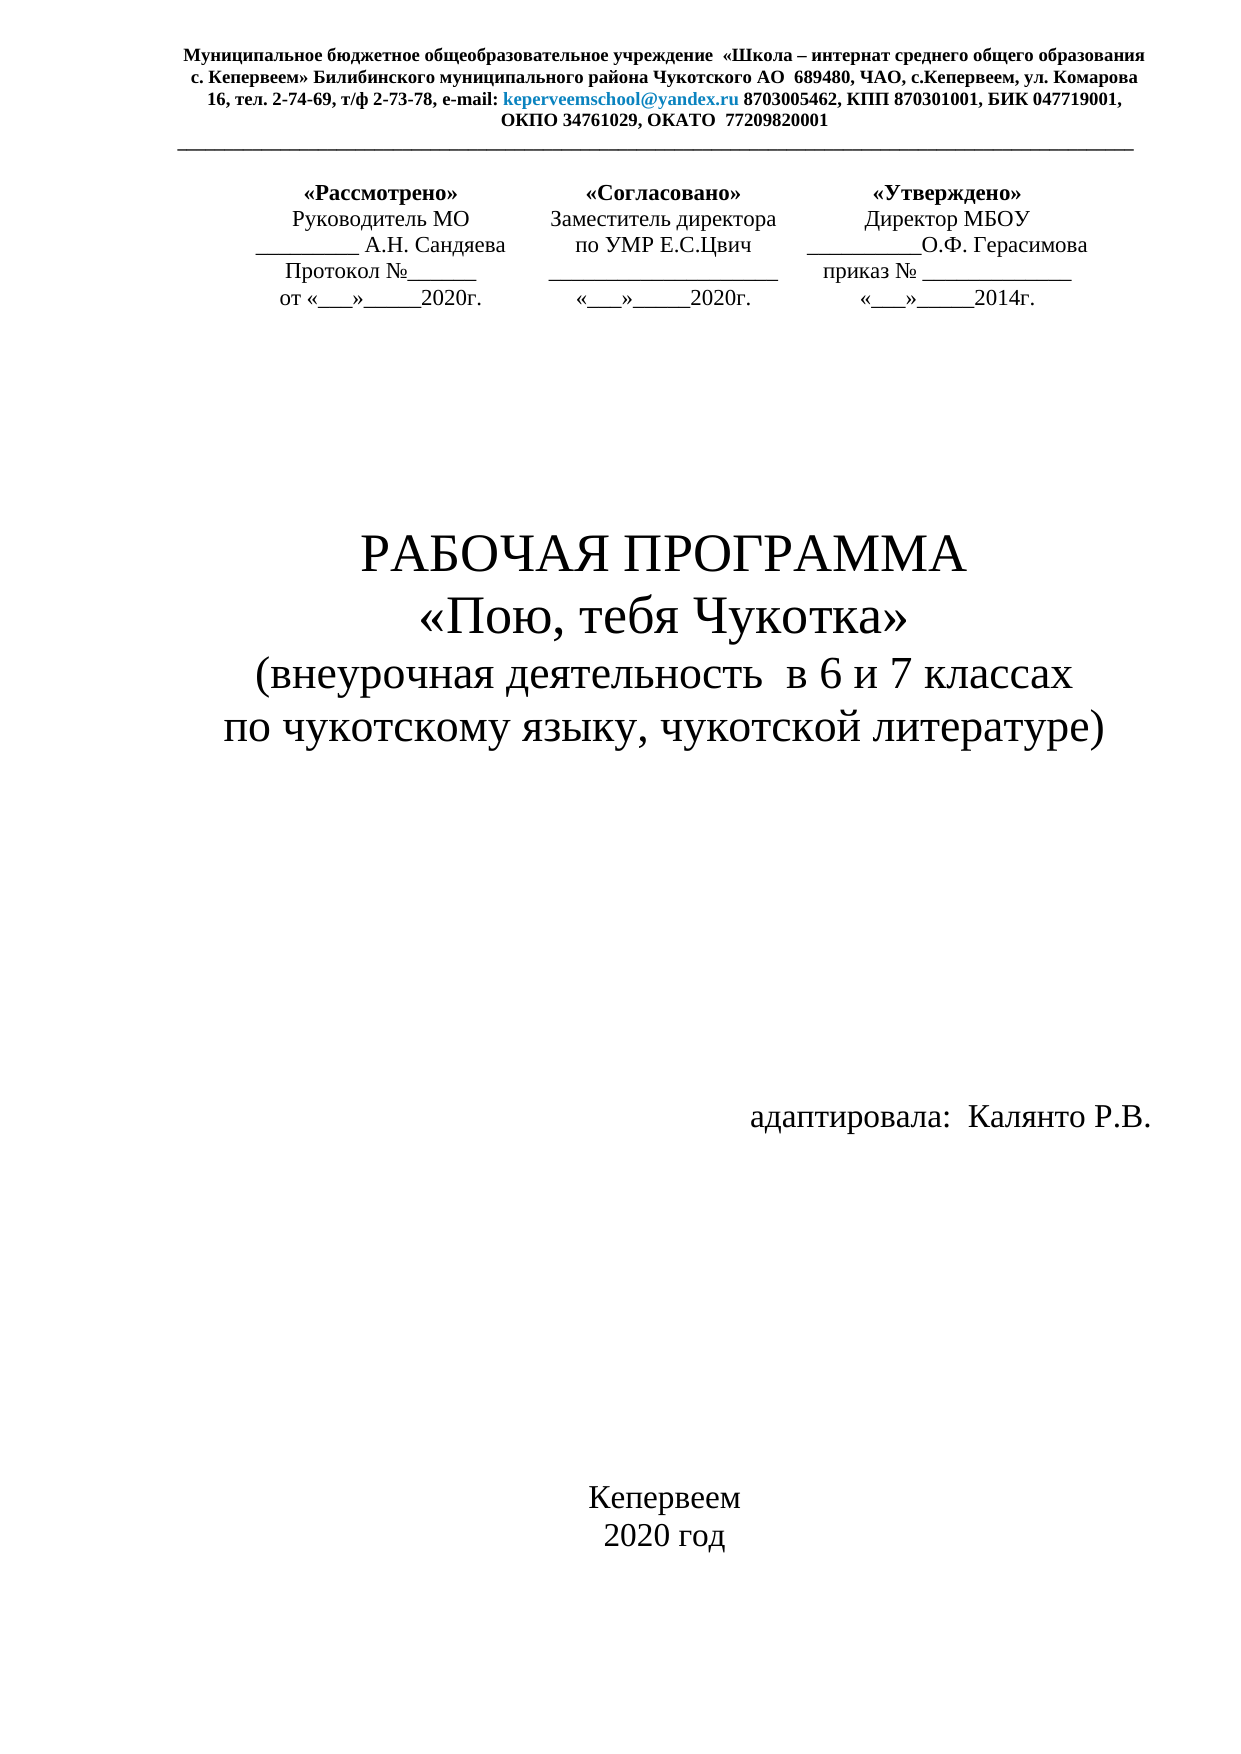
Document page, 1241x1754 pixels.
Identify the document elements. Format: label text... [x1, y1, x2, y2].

title Муниципальное бюджетное общеобразовательное учреждение «Школа – интернат среднего общего образования с. Кепервеем» Билибинского муниципального района Чукотского АО 689480, ЧАО, с.Кепервеем, ул. Комарова 16, тел. 2-74-69, т/ф 2-73-78, e-mail: keperveemschool@yandex.ru 8703005462, КПП 870301001, БИК 047719001, ОКПО 34761029, ОКАТО 77209820001 [177, 44, 1152, 131]
title ______________________________________________________________________________________________________ [177, 131, 1152, 152]
table_header «Рассмотрено» Руководитель МО _________ А.Н. Сандяева Протокол №______ от «___»_____2020г. [227, 179, 534, 337]
table_header «Утверждено» Директор МБОУ __________О.Ф. Герасимова приказ № _____________ «___»_____2014г. [793, 179, 1102, 337]
text РАБОЧАЯ ПРОГРАММА [177, 521, 1152, 583]
text по чукотскому языку, чукотской литературе) [177, 698, 1152, 751]
text (внеурочная деятельность в 6 и 7 классах [177, 646, 1152, 698]
text «Пою, тебя Чукотка» [177, 583, 1152, 646]
text 2020 год [177, 1515, 1152, 1554]
text адаптировала: Калянто Р.В. [177, 1096, 1152, 1134]
table_header «Согласовано» Заместитель директора по УМР Е.С.Цвич ____________________ «___»_____2020г. [534, 179, 793, 337]
text Кепервеем [177, 1477, 1152, 1515]
